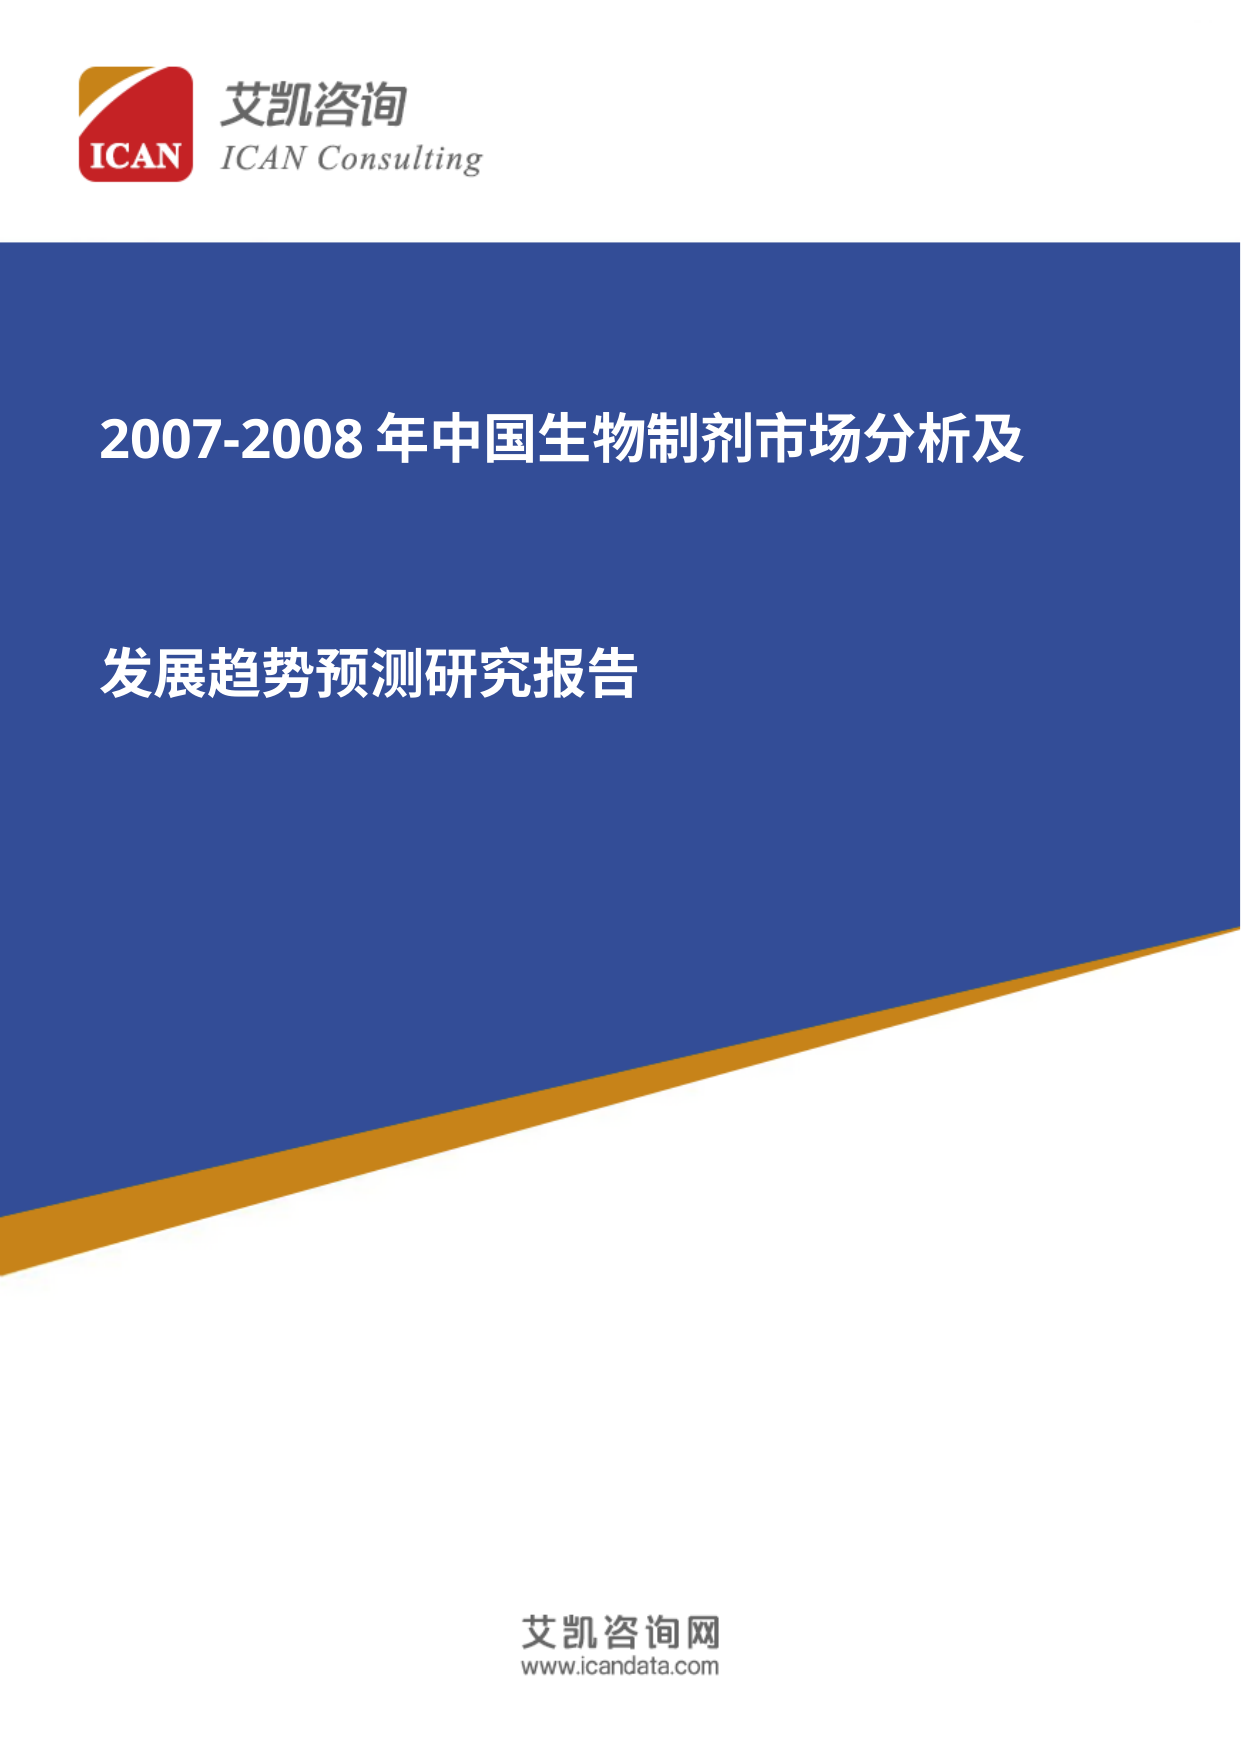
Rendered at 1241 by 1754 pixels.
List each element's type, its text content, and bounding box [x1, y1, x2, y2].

subtitle 2007-2008年中国生物制剂市场分析及发展趋势预测研究报告 [99, 386, 1053, 718]
picture [0, 5, 1241, 1754]
